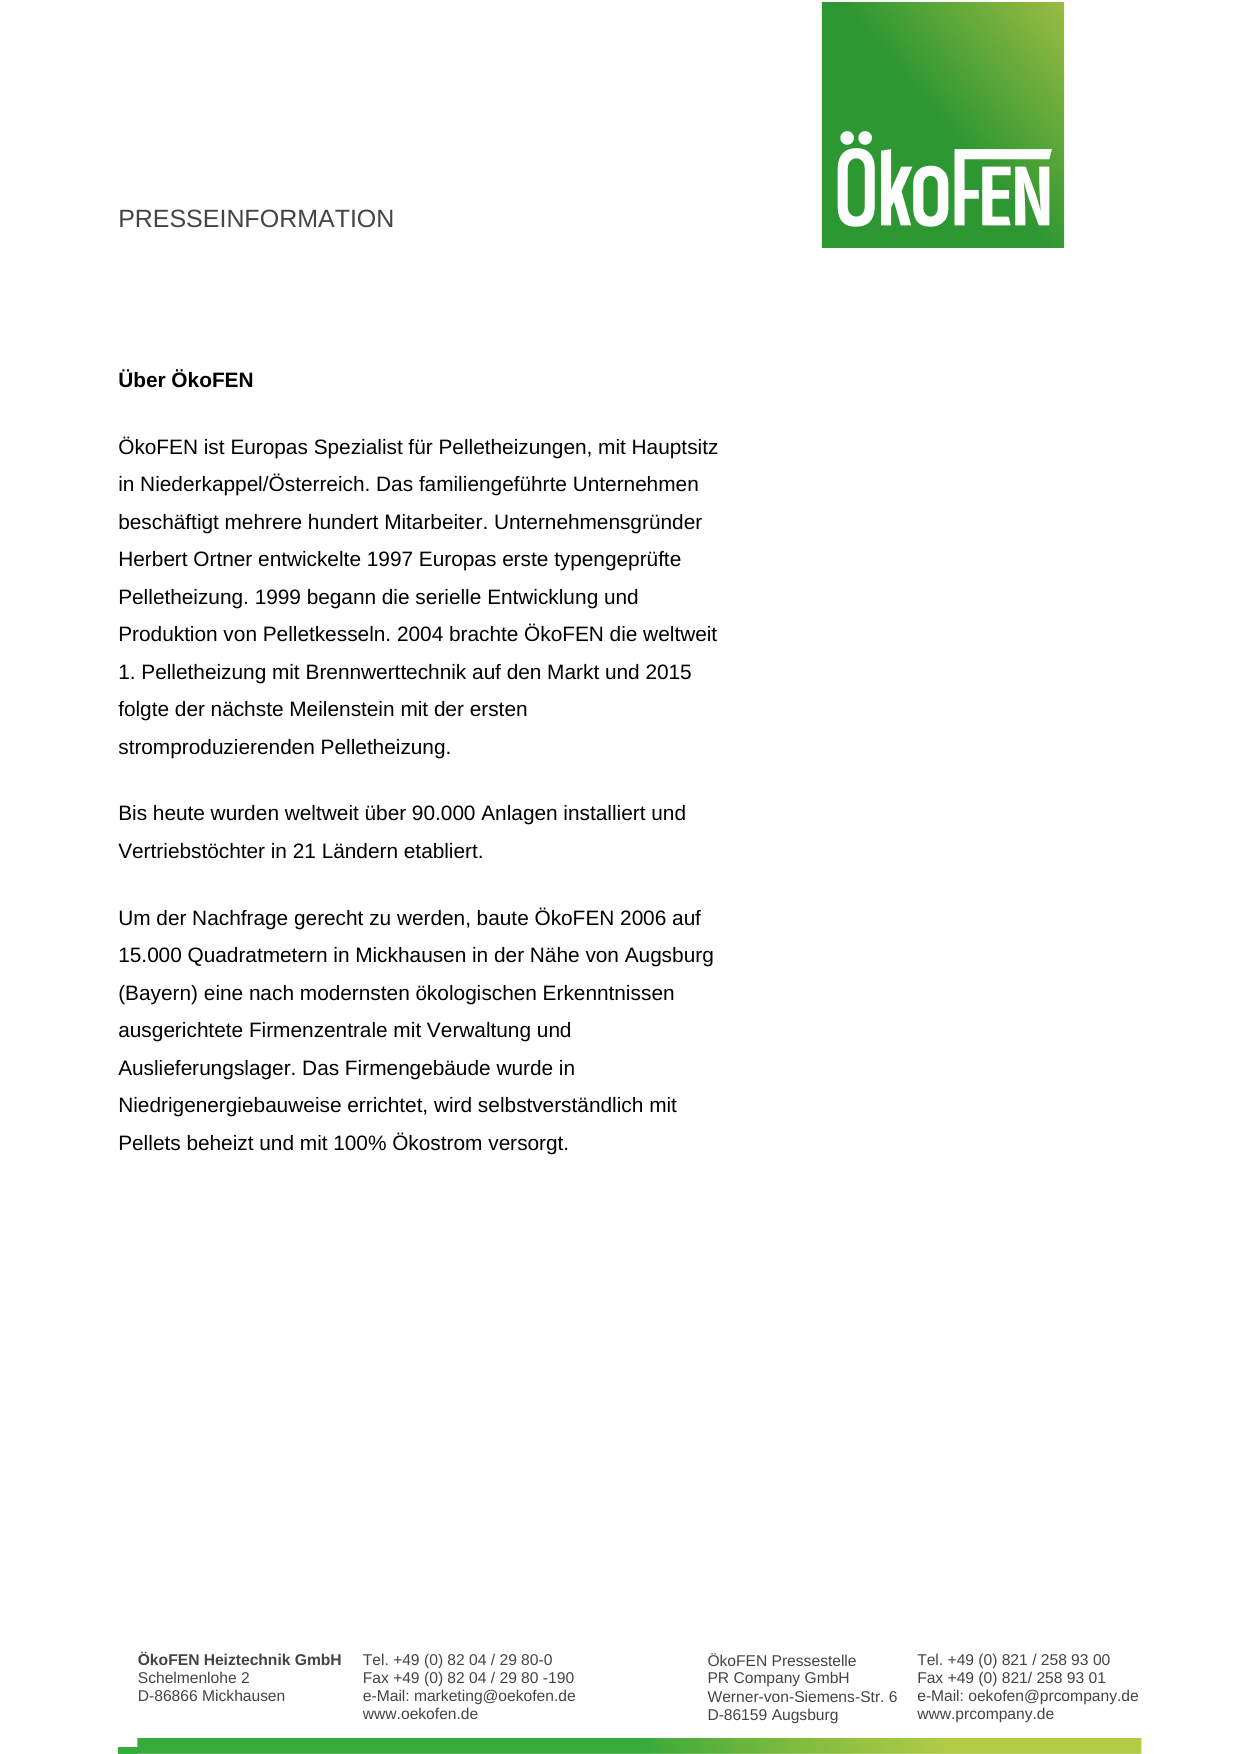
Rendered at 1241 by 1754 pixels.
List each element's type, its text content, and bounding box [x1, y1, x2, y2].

text Über ÖkoFEN [118, 354, 723, 392]
text Um der Nachfrage gerecht zu werden, baute ÖkoFEN 2006 auf 15.000 Quadratmetern in Mickhausen in der Nähe von Augsburg (Bayern) eine nach modernsten ökologischen Erkenntnissen ausgerichtete Firmenzentrale mit Verwaltung und Auslieferungslager. Das Firmengebäude wurde in Niedrigenergiebauweise errichtet, wird selbstverständlich mit Pellets beheizt und mit 100% Ökostrom versorgt. [118, 892, 723, 1154]
picture [820, 2, 1064, 246]
text Bis heute wurden weltweit über 90.000 Anlagen installiert und Vertriebstöchter in 21 Ländern etabliert. [118, 788, 723, 863]
text ÖkoFEN ist Europas Spezialist für Pelletheizungen, mit Hauptsitz in Niederkappel/Österreich. Das familiengeführte Unternehmen beschäftigt mehrere hundert Mitarbeiter. Unternehmensgründer Herbert Ortner entwickelte 1997 Europas erste typengeprüfte Pelletheizung. 1999 begann die serielle Entwicklung und Produktion von Pelletkesseln. 2004 brachte ÖkoFEN die weltweit 1. Pelletheizung mit Brennwerttechnik auf den Markt und 2015 folgte der nächste Meilenstein mit der ersten stromproduzierenden Pelletheizung. [118, 421, 723, 758]
picture [118, 1738, 1142, 1754]
